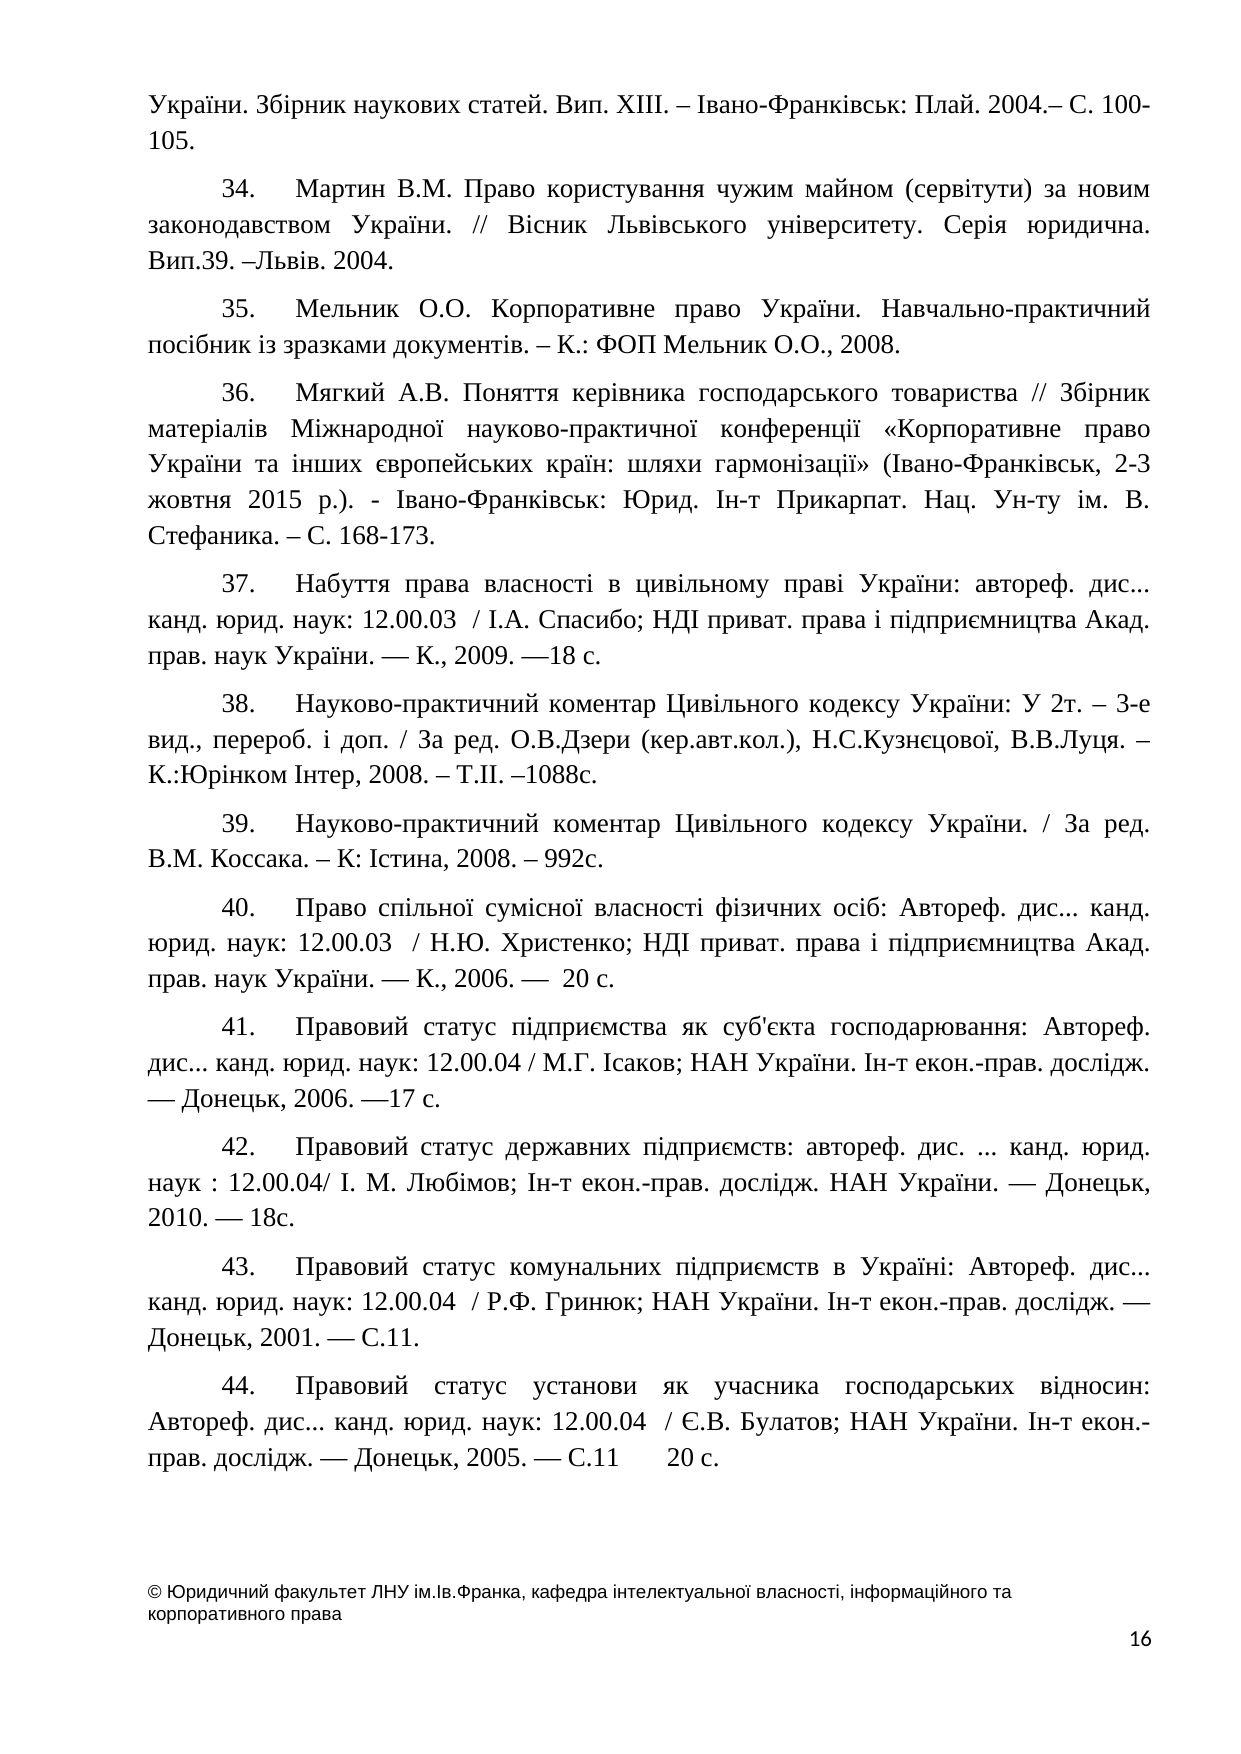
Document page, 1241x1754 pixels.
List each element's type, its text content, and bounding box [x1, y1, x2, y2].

list Правовий статус комунальних підприємств в Україні: Автореф. дис... канд. юрид. наук: 12.00.04 / Р.Ф. Гринюк; НАН України. Ін-т екон.-прав. дослідж. — Донецьк, 2001. — С.11. [148, 1250, 1152, 1352]
list Науково-практичний коментар Цивільного кодексу України. / За ред. В.М. Коссака. – К: Істина, 2008. – 992с. [148, 807, 1152, 873]
list Правовий статус підприємства як суб'єкта господарювання: Автореф. дис... канд. юрид. наук: 12.00.04 / М.Г. Ісаков; НАН України. Ін-т екон.-прав. дослідж. — Донецьк, 2006. —17 с. [148, 1010, 1152, 1113]
list Мартин В.М. Право користування чужим майном (сервітути) за новим законодавством України. // Вісник Львівського університету. Серія юридична. Вип.39. –Львів. 2004. [148, 172, 1152, 275]
list Право спільної сумісної власності фізичних осіб: Автореф. дис... канд. юрид. наук: 12.00.03 / Н.Ю. Христенко; НДІ приват. права і підприємництва Акад. прав. наук України. — К., 2006. — 20 с. [148, 891, 1152, 993]
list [148, 88, 1152, 155]
list Правовий статус державних підприємств: автореф. дис. ... канд. юрид. наук : 12.00.04/ І. М. Любімов; Ін-т екон.-прав. дослідж. НАН України. — Донецьк, 2010. — 18с. [148, 1130, 1152, 1233]
list Науково-практичний коментар Цивільного кодексу України: У 2т. – 3-е вид., перероб. і доп. / За ред. О.В.Дзери (кер.авт.кол.), Н.С.Кузнєцової, В.В.Луця. – К.:Юрінком Інтер, 2008. – Т.ІІ. –1088с. [148, 687, 1152, 789]
list Правовий статус установи як учасника господарських відносин: Автореф. дис... канд. юрид. наук: 12.00.04 / Є.В. Булатов; НАН України. Ін-т екон.-прав. дослідж. — Донецьк, 2005. — С.11 20 с. [148, 1369, 1152, 1472]
list Мельник О.О. Корпоративне право України. Навчально-практичний посібник із зразками документів. – К.: ФОП Мельник О.О., 2008. [148, 292, 1152, 359]
list Мягкий А.В. Поняття керівника господарського товариства // Збірник матеріалів Міжнародної науково-практичної конференції «Корпоративне право України та інших європейських країн: шляхи гармонізації» (Івано-Франківськ, 2-3 жовтня 2015 р.). - Івано-Франківськ: Юрид. Ін-т Прикарпат. Нац. Ун-ту ім. В. Стефаника. – С. 168-173. [148, 376, 1152, 550]
list Набуття права власності в цивільному праві України: автореф. дис... канд. юрид. наук: 12.00.03 / І.А. Спасибо; НДІ приват. права і підприємництва Акад. прав. наук України. — К., 2009. —18 с. [148, 567, 1152, 670]
